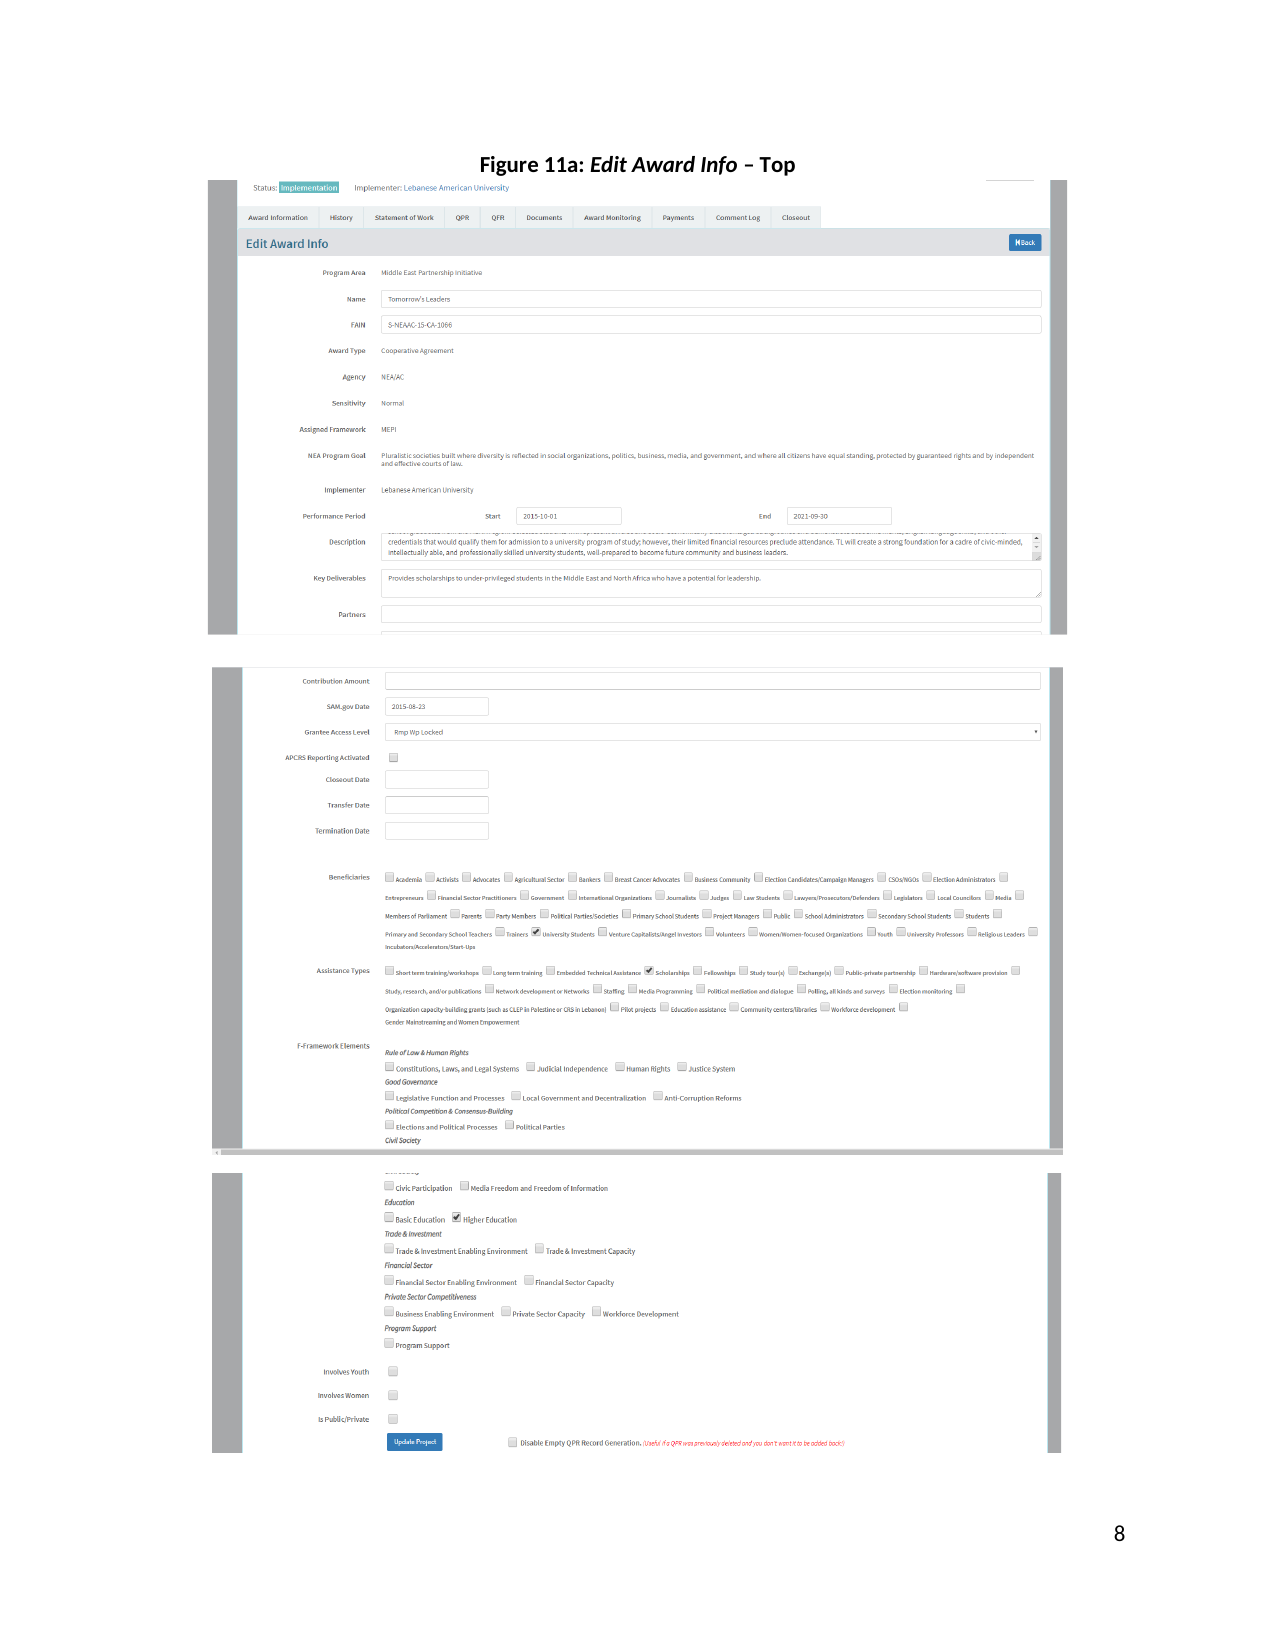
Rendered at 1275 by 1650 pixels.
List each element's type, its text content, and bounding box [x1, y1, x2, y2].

picture [212, 1173, 1062, 1453]
picture [212, 667, 1063, 1155]
text Figure 11a: Edit Award Info – Top [150, 150, 1125, 178]
picture [207, 180, 1068, 635]
